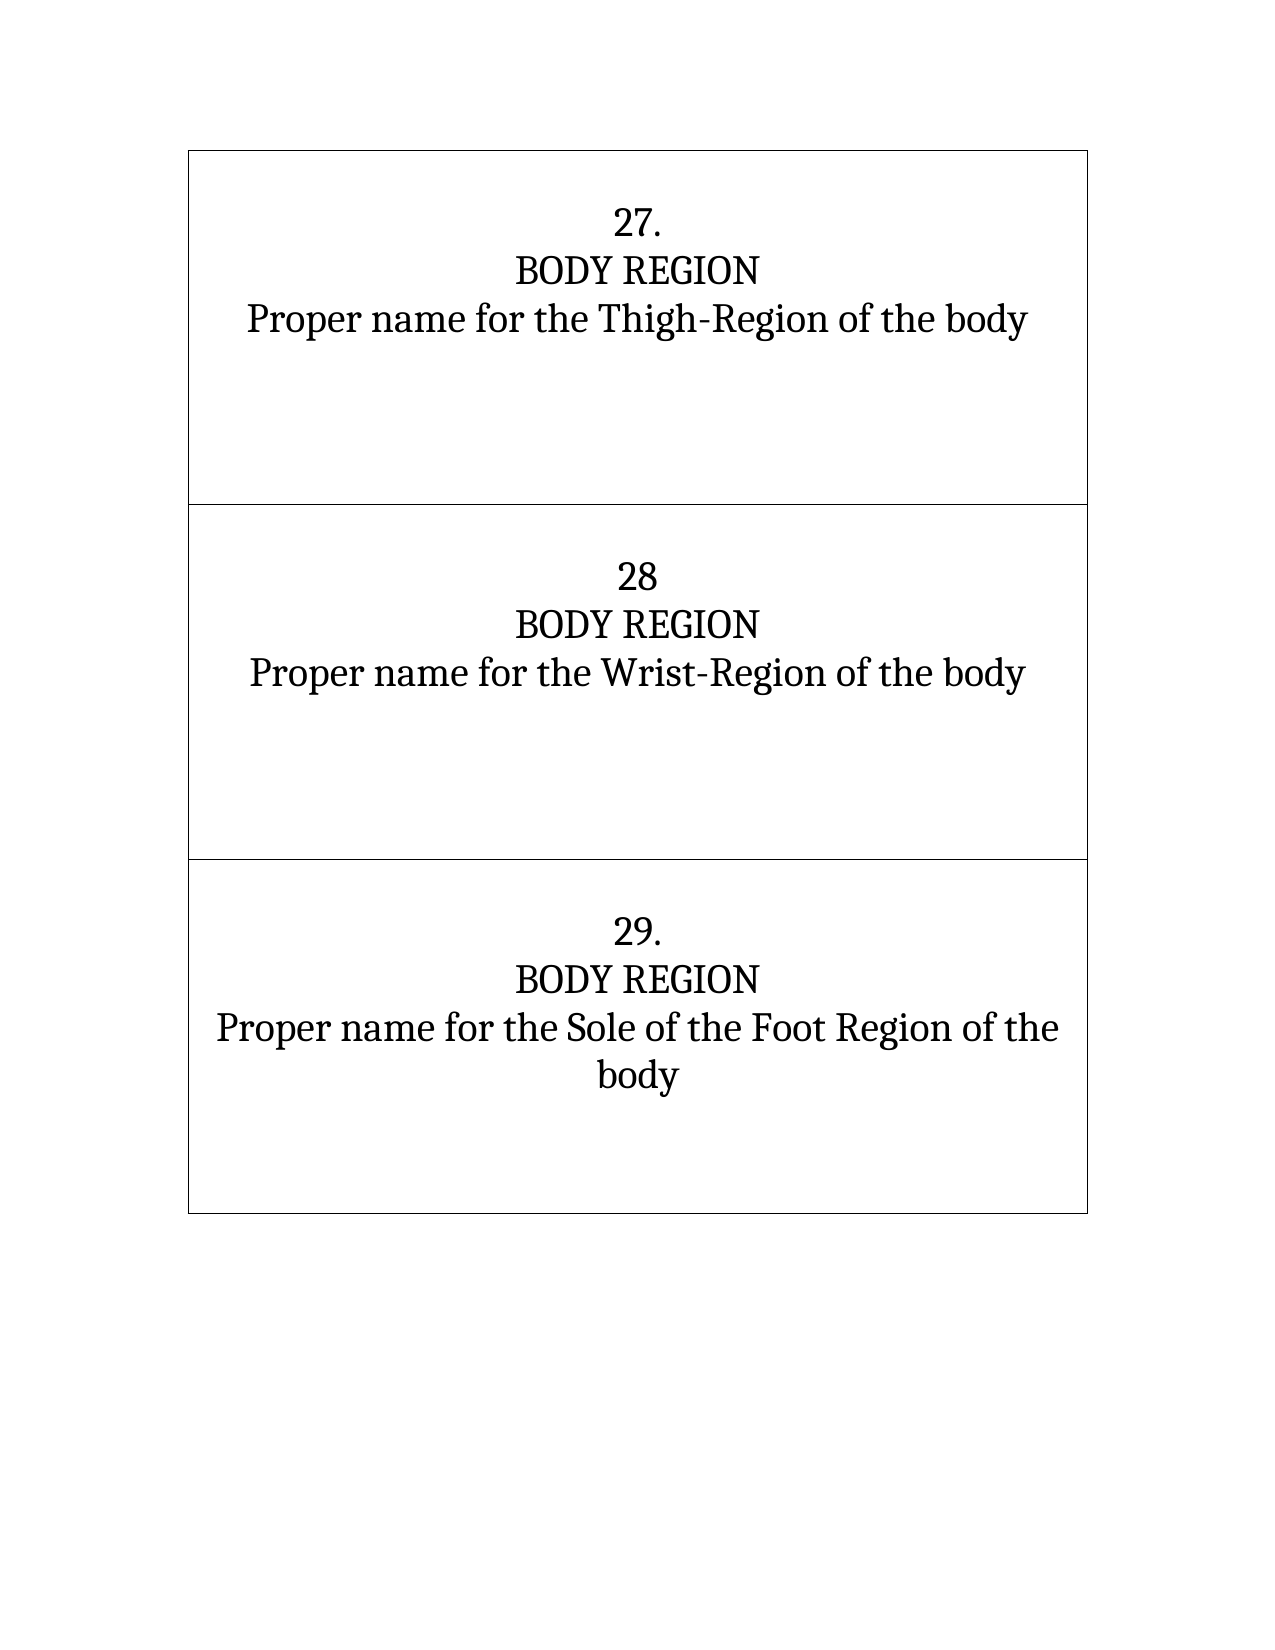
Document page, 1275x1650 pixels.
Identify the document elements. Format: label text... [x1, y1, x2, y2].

table_cell 28 BODY REGION Proper name for the Wrist-Region of the body [189, 505, 1087, 859]
table_cell 29. BODY REGION Proper name for the Sole of the Foot Region of the body [189, 860, 1087, 1213]
table_cell 27. BODY REGION Proper name for the Thigh-Region of the body [189, 151, 1087, 504]
